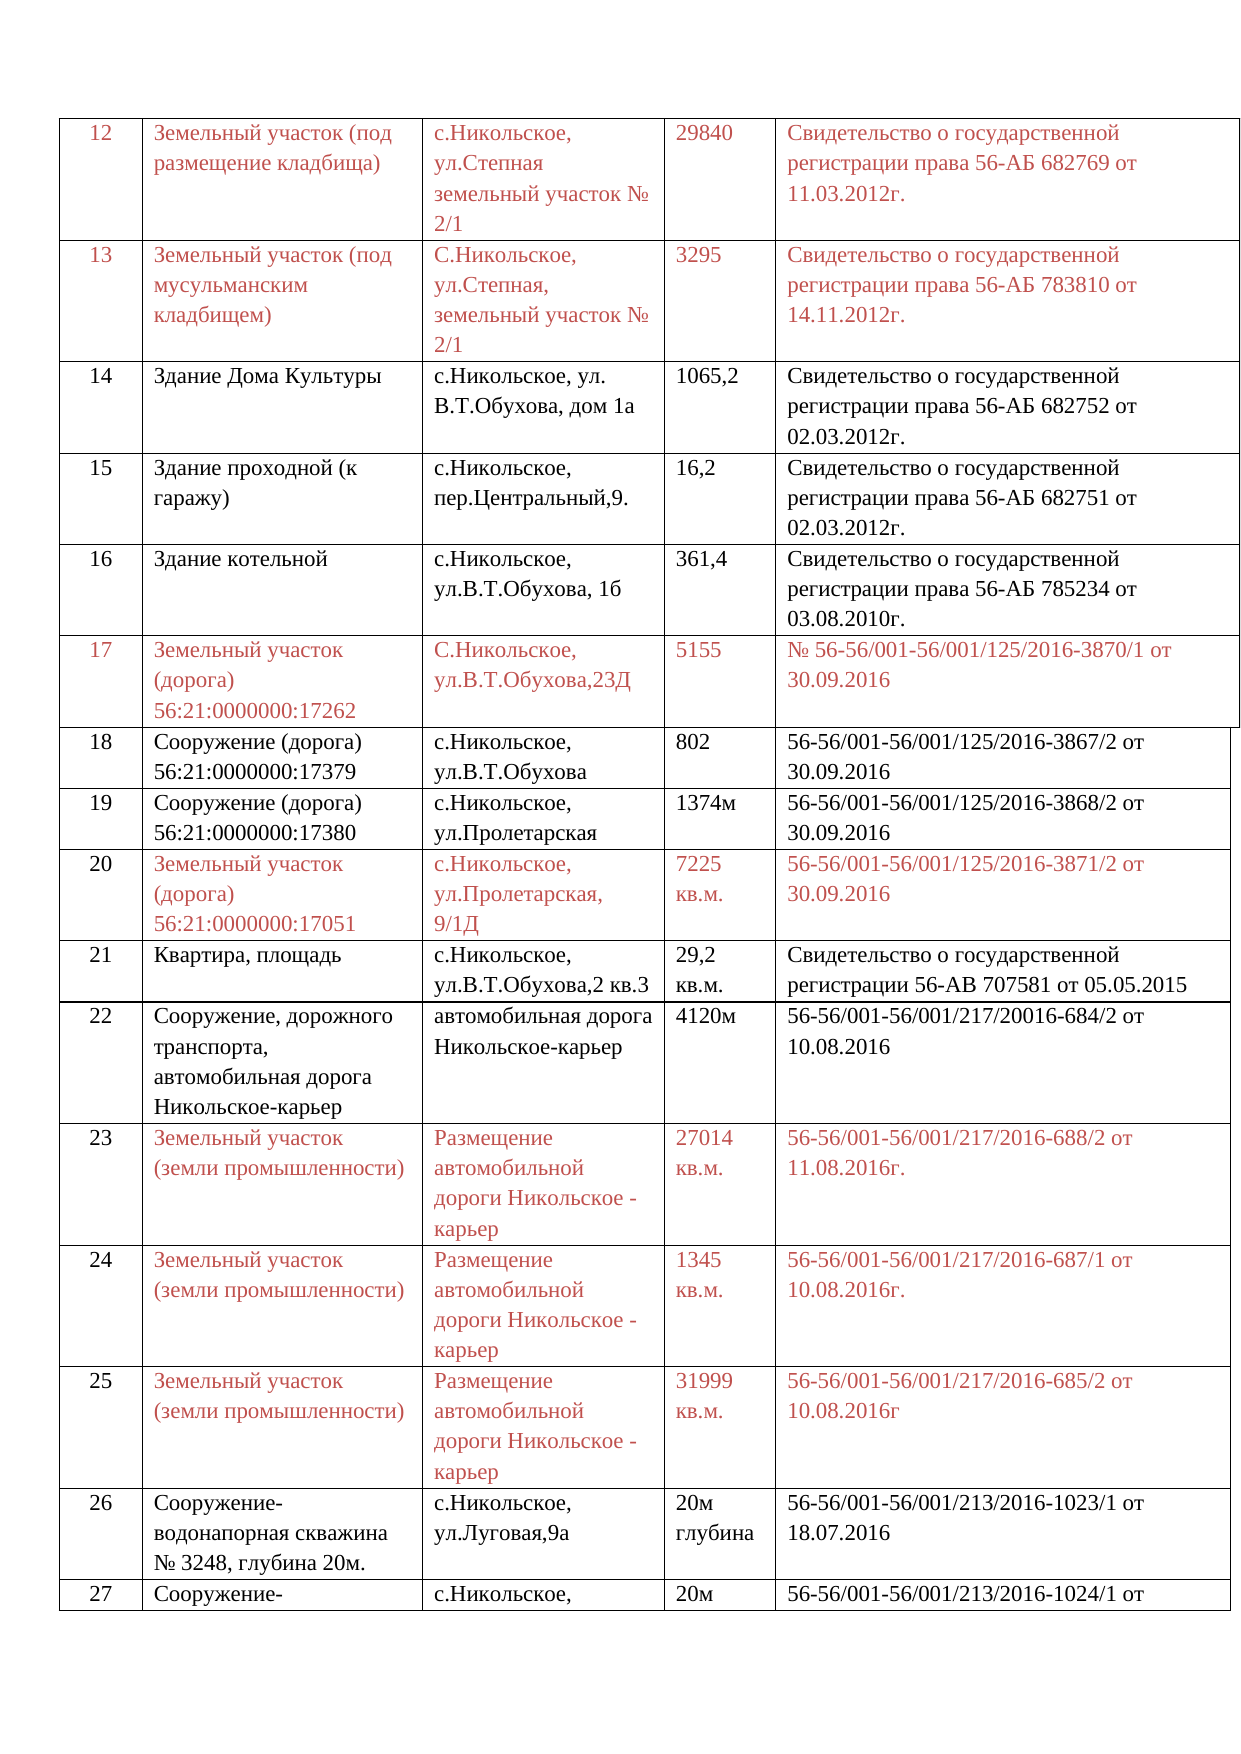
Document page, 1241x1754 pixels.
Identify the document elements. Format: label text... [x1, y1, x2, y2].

table_cell Сооружение (дорога) 56:21:0000000:17380 [143, 789, 422, 849]
table_cell 56-56/001-56/001/217/2016-688/2 от 11.08.2016г. [776, 1124, 1230, 1244]
table_cell 14 [60, 362, 142, 453]
table_cell 56-56/001-56/001/125/2016-3871/2 от 30.09.2016 [776, 850, 1230, 940]
table_cell 3295 [665, 241, 775, 361]
table_cell с.Никольское, ул.Пролетарская, 9/1Д [423, 850, 664, 940]
table_cell 5155 [665, 636, 775, 727]
table_cell Земельный участок (земли промышленности) [143, 1246, 422, 1366]
table_cell Сооружение, дорожного транспорта, автомобильная дорога Никольское-карьер [143, 1003, 422, 1123]
table_cell с.Никольское, ул.Луговая,9а [423, 1489, 664, 1579]
table_cell с.Никольское, ул.В.Т.Обухова,2 кв.3 [423, 941, 664, 1001]
table_cell 1345 кв.м. [665, 1246, 775, 1366]
table_cell Свидетельство о государственной регистрации права 56-АБ 682769 от 11.03.2012г. [776, 119, 1239, 240]
table_cell 22 [60, 1003, 142, 1123]
table_cell 15 [60, 454, 142, 544]
table_cell автомобильная дорога Никольское-карьер [423, 1003, 664, 1123]
table_cell с.Никольское, ул. В.Т.Обухова, дом 1а [423, 362, 664, 453]
table_cell 20 [60, 850, 142, 940]
table_cell 23 [60, 1124, 142, 1244]
table_cell Здание проходной (к гаражу) [143, 454, 422, 544]
table_cell 18 [60, 728, 142, 788]
table_cell Свидетельство о государственной регистрации 56-АВ 707581 от 05.05.2015 [776, 941, 1230, 1001]
table_cell 361,4 [665, 545, 775, 635]
table_cell 21 [60, 941, 142, 1001]
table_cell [143, 1580, 422, 1610]
table_cell с.Никольское, ул.В.Т.Обухова [423, 728, 664, 788]
table_cell Размещение автомобильной дороги Никольское -карьер [423, 1367, 664, 1488]
table_cell 56-56/001-56/001/125/2016-3868/2 от 30.09.2016 [776, 789, 1230, 849]
table_cell 19 [60, 789, 142, 849]
table_cell Квартира, площадь [143, 941, 422, 1001]
table_cell 56-56/001-56/001/125/2016-3867/2 от 30.09.2016 [776, 728, 1230, 788]
table_cell 26 [60, 1489, 142, 1579]
table_cell 56-56/001-56/001/217/2016-685/2 от 10.08.2016г [776, 1367, 1230, 1488]
table_cell 56-56/001-56/001/217/2016-687/1 от 10.08.2016г. [776, 1246, 1230, 1366]
table_cell Земельный участок (земли промышленности) [143, 1367, 422, 1488]
table_cell с.Никольское, ул.Пролетарская [423, 789, 664, 849]
table_cell Размещение автомобильной дороги Никольское -карьер [423, 1124, 664, 1244]
table_cell 1374м [665, 789, 775, 849]
table_cell 25 [60, 1367, 142, 1488]
table_cell 16 [60, 545, 142, 635]
table_cell 24 [60, 1246, 142, 1366]
table_cell № 56-56/001-56/001/125/2016-3870/1 от 30.09.2016 [776, 636, 1239, 727]
table_cell Земельный участок (под мусульманским кладбищем) [143, 241, 422, 361]
table_cell 20м глубина [665, 1580, 775, 1610]
table_cell с.Никольское, ул.Степная земельный участок № 2/1 [423, 119, 664, 240]
table_cell Сооружение (дорога) 56:21:0000000:17379 [143, 728, 422, 788]
table_cell Земельный участок (дорога) 56:21:0000000:17051 [143, 850, 422, 940]
table_cell 13 [60, 241, 142, 361]
table_cell с.Никольское, пер.Центральный,9. [423, 454, 664, 544]
table_cell 7225 кв.м. [665, 850, 775, 940]
table_cell 31999 кв.м. [665, 1367, 775, 1488]
table_cell 17 [60, 636, 142, 727]
table_cell С.Никольское, ул.Степная, земельный участок № 2/1 [423, 241, 664, 361]
table_cell с.Никольское, ул.В.Т.Обухова, 1б [423, 545, 664, 635]
table_cell 802 [665, 728, 775, 788]
table_cell Свидетельство о государственной регистрации права 56-АБ 682752 от 02.03.2012г. [776, 362, 1239, 453]
table_cell 56-56/001-56/001/213/2016-1023/1 от 18.07.2016 [776, 1489, 1230, 1579]
table_cell 16,2 [665, 454, 775, 544]
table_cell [423, 1580, 664, 1610]
table_cell 27014 кв.м. [665, 1124, 775, 1244]
table_cell Земельный участок (дорога) 56:21:0000000:17262 [143, 636, 422, 727]
table_cell 29,2 кв.м. [665, 941, 775, 1001]
table_cell Здание котельной [143, 545, 422, 635]
table_cell 27 [60, 1580, 142, 1610]
table_cell 12 [60, 119, 142, 240]
table_cell С.Никольское, ул.В.Т.Обухова,23Д [423, 636, 664, 727]
table_cell Земельный участок (земли промышленности) [143, 1124, 422, 1244]
table_cell 29840 [665, 119, 775, 240]
table_cell Здание Дома Культуры [143, 362, 422, 453]
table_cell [776, 1580, 1230, 1610]
table_cell Земельный участок (под размещение кладбища) [143, 119, 422, 240]
table_cell 20м глубина [665, 1489, 775, 1579]
table_cell 56-56/001-56/001/217/20016-684/2 от 10.08.2016 [776, 1003, 1230, 1123]
table_cell Размещение автомобильной дороги Никольское -карьер [423, 1246, 664, 1366]
table_cell Сооружение- водонапорная скважина № 3248, глубина 20м. [143, 1489, 422, 1579]
table_cell 4120м [665, 1003, 775, 1123]
table_cell 1065,2 [665, 362, 775, 453]
table_cell Свидетельство о государственной регистрации права 56-АБ 682751 от 02.03.2012г. [776, 454, 1239, 544]
table_cell Свидетельство о государственной регистрации права 56-АБ 785234 от 03.08.2010г. [776, 545, 1239, 635]
table_cell Свидетельство о государственной регистрации права 56-АБ 783810 от 14.11.2012г. [776, 241, 1239, 361]
